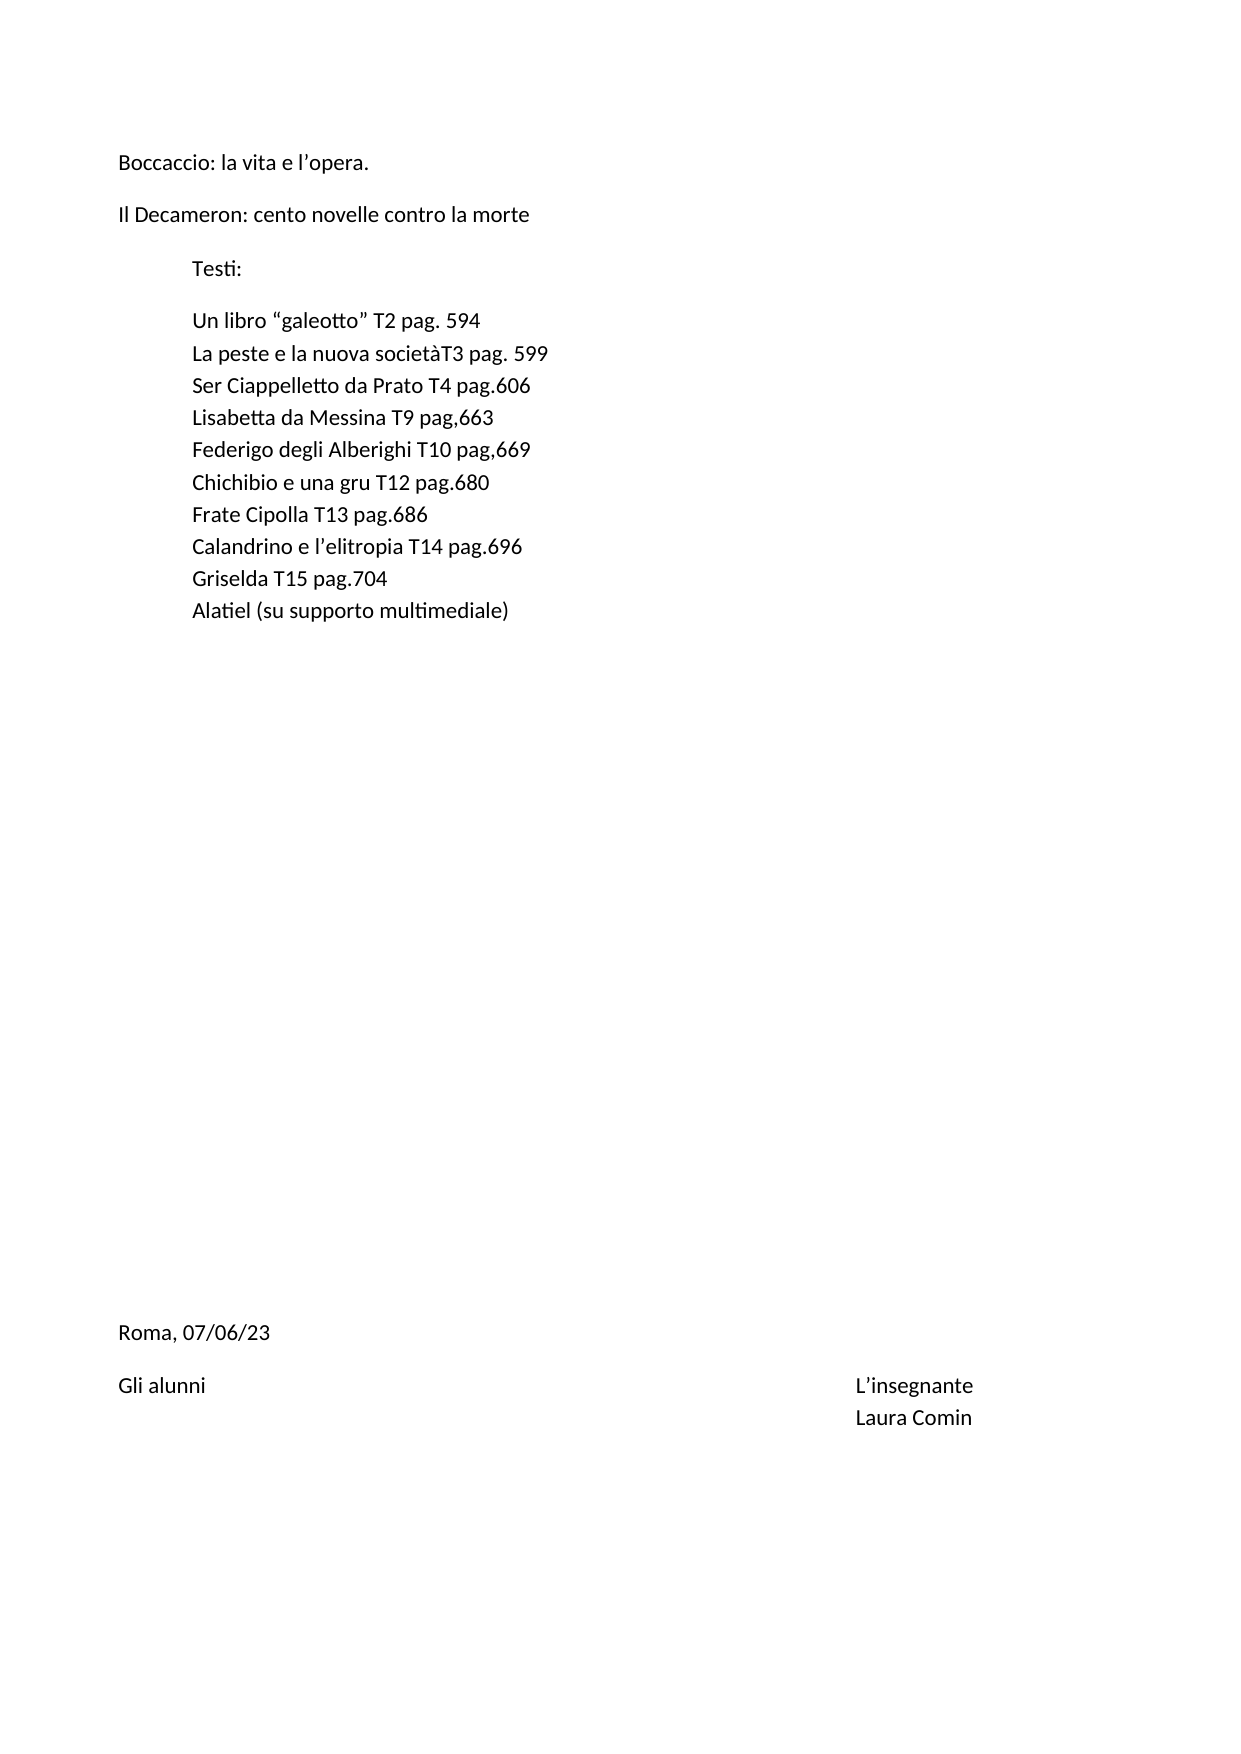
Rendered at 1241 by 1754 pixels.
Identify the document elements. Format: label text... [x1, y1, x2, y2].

text Testi: [118, 254, 1122, 282]
text Alatiel (su supporto multimediale) [118, 596, 1122, 624]
text Gli alunni L’insegnante [118, 1371, 1122, 1399]
text Il Decameron: cento novelle contro la morte [118, 201, 1122, 229]
text Chichibio e una gru T12 pag.680 [118, 468, 1122, 496]
text Federigo degli Alberighi T10 pag,669 [118, 435, 1122, 463]
text La peste e la nuova societàT3 pag. 599 [118, 339, 1122, 367]
text Griselda T15 pag.704 [118, 564, 1122, 592]
text Laura Comin [118, 1403, 1122, 1431]
text Frate Cipolla T13 pag.686 [118, 500, 1122, 528]
text Un libro “galeotto” T2 pag. 594 [118, 307, 1122, 335]
text Boccaccio: la vita e l’opera. [118, 148, 1122, 176]
text Calandrino e l’elitropia T14 pag.696 [118, 532, 1122, 560]
text Lisabetta da Messina T9 pag,663 [118, 403, 1122, 431]
text Roma, 07/06/23 [118, 1318, 1122, 1346]
text Ser Ciappelletto da Prato T4 pag.606 [118, 371, 1122, 399]
